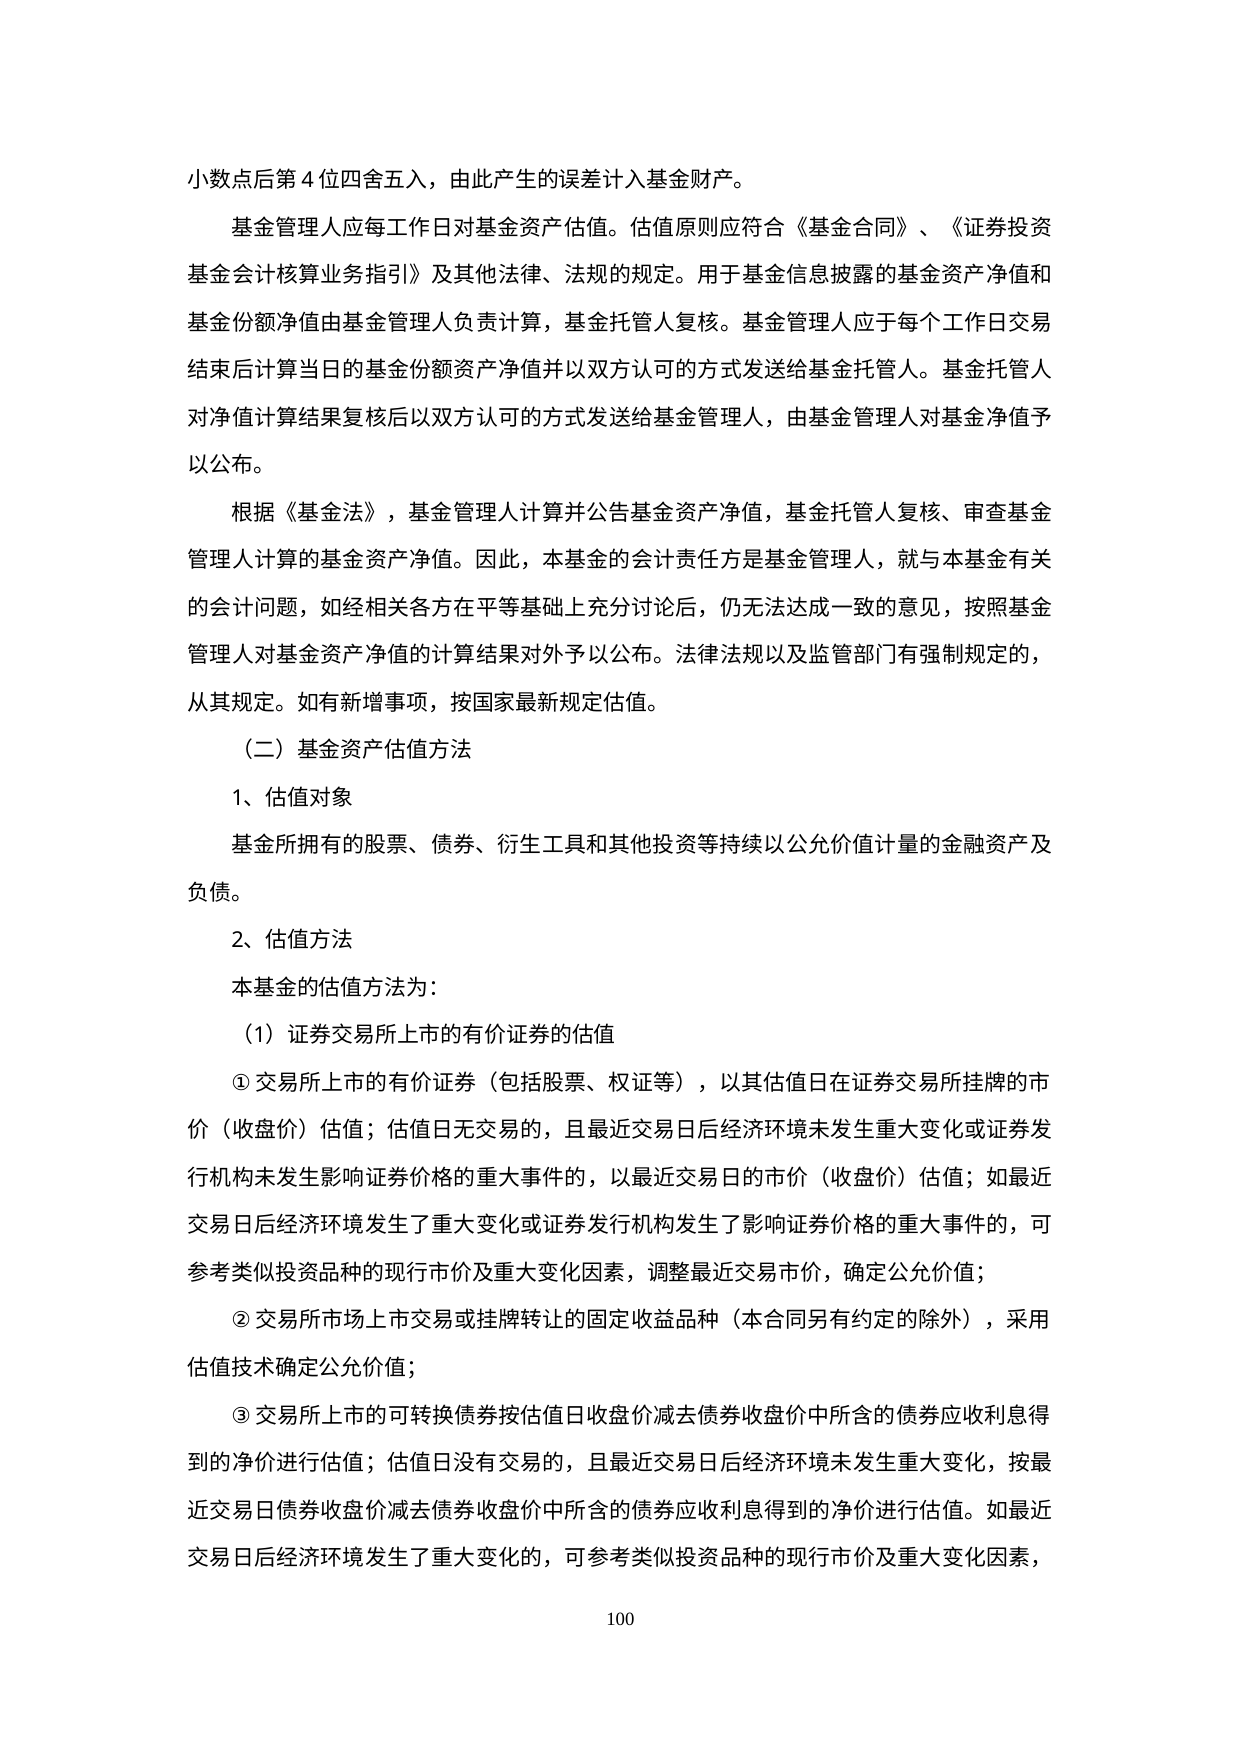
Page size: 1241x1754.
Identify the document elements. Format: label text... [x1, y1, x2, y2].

text 根据《基金法》，基金管理人计算并公告基金资产净值，基金托管人复核、审查基金管理人计算的基金资产净值。因此，本基金的会计责任方是基金管理人，就与本基金有关的会计问题，如经相关各方在平等基础上充分讨论后，仍无法达成一致的意见，按照基金管理人对基金资产净值的计算结果对外予以公布。法律法规以及监管部门有强制规定的，从其规定。如有新增事项，按国家最新规定估值。 [187, 494, 1053, 716]
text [187, 162, 1053, 194]
text 1、估值对象 [187, 779, 1053, 811]
text 本基金的估值方法为： [187, 970, 1053, 1001]
text （1）证券交易所上市的有价证券的估值 [187, 1017, 1053, 1049]
text 2、估值方法 [187, 922, 1053, 954]
text ①交易所上市的有价证券（包括股票、权证等），以其估值日在证券交易所挂牌的市价（收盘价）估值；估值日无交易的，且最近交易日后经济环境未发生重大变化或证券发行机构未发生影响证券价格的重大事件的，以最近交易日的市价（收盘价）估值；如最近交易日后经济环境发生了重大变化或证券发行机构发生了影响证券价格的重大事件的，可参考类似投资品种的现行市价及重大变化因素，调整最近交易市价，确定公允价值； [187, 1065, 1053, 1287]
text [187, 1398, 1053, 1572]
text 基金所拥有的股票、债券、衍生工具和其他投资等持续以公允价值计量的金融资产及负债。 [187, 827, 1053, 906]
text （二）基金资产估值方法 [187, 732, 1053, 764]
text 基金管理人应每工作日对基金资产估值。估值原则应符合《基金合同》、《证券投资基金会计核算业务指引》及其他法律、法规的规定。用于基金信息披露的基金资产净值和基金份额净值由基金管理人负责计算，基金托管人复核。基金管理人应于每个工作日交易结束后计算当日的基金份额资产净值并以双方认可的方式发送给基金托管人。基金托管人对净值计算结果复核后以双方认可的方式发送给基金管理人，由基金管理人对基金净值予以公布。 [187, 209, 1053, 479]
text ②交易所市场上市交易或挂牌转让的固定收益品种（本合同另有约定的除外），采用估值技术确定公允价值； [187, 1302, 1053, 1382]
